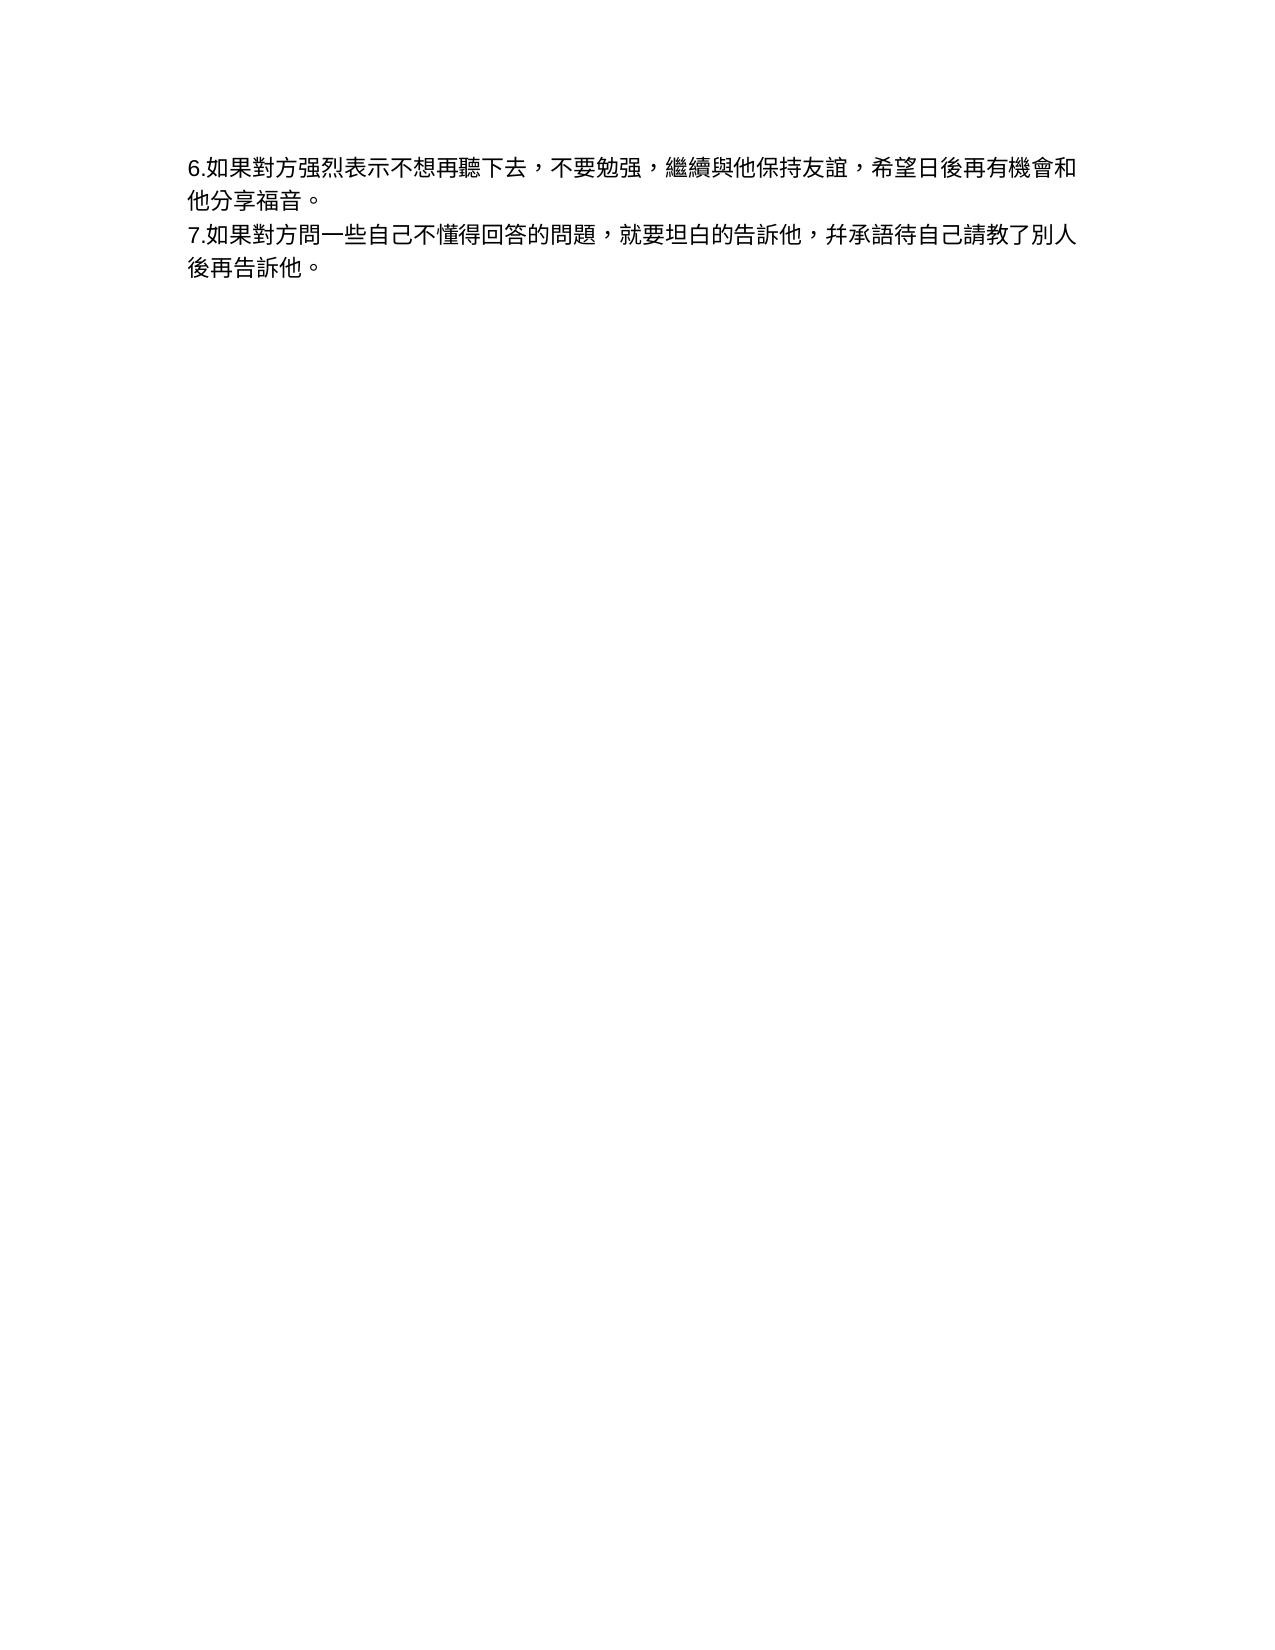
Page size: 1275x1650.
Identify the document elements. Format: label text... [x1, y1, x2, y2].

text 6.如果對方强烈表示不想再聽下去，不要勉强，繼續與他保持友誼，希望日後再有機會和他分享福音。 [187, 150, 1087, 216]
text 7.如果對方問一些自己不懂得回答的問題，就要坦白的告訴他，幷承語待自己請教了別人後再告訴他。 [187, 216, 1087, 283]
